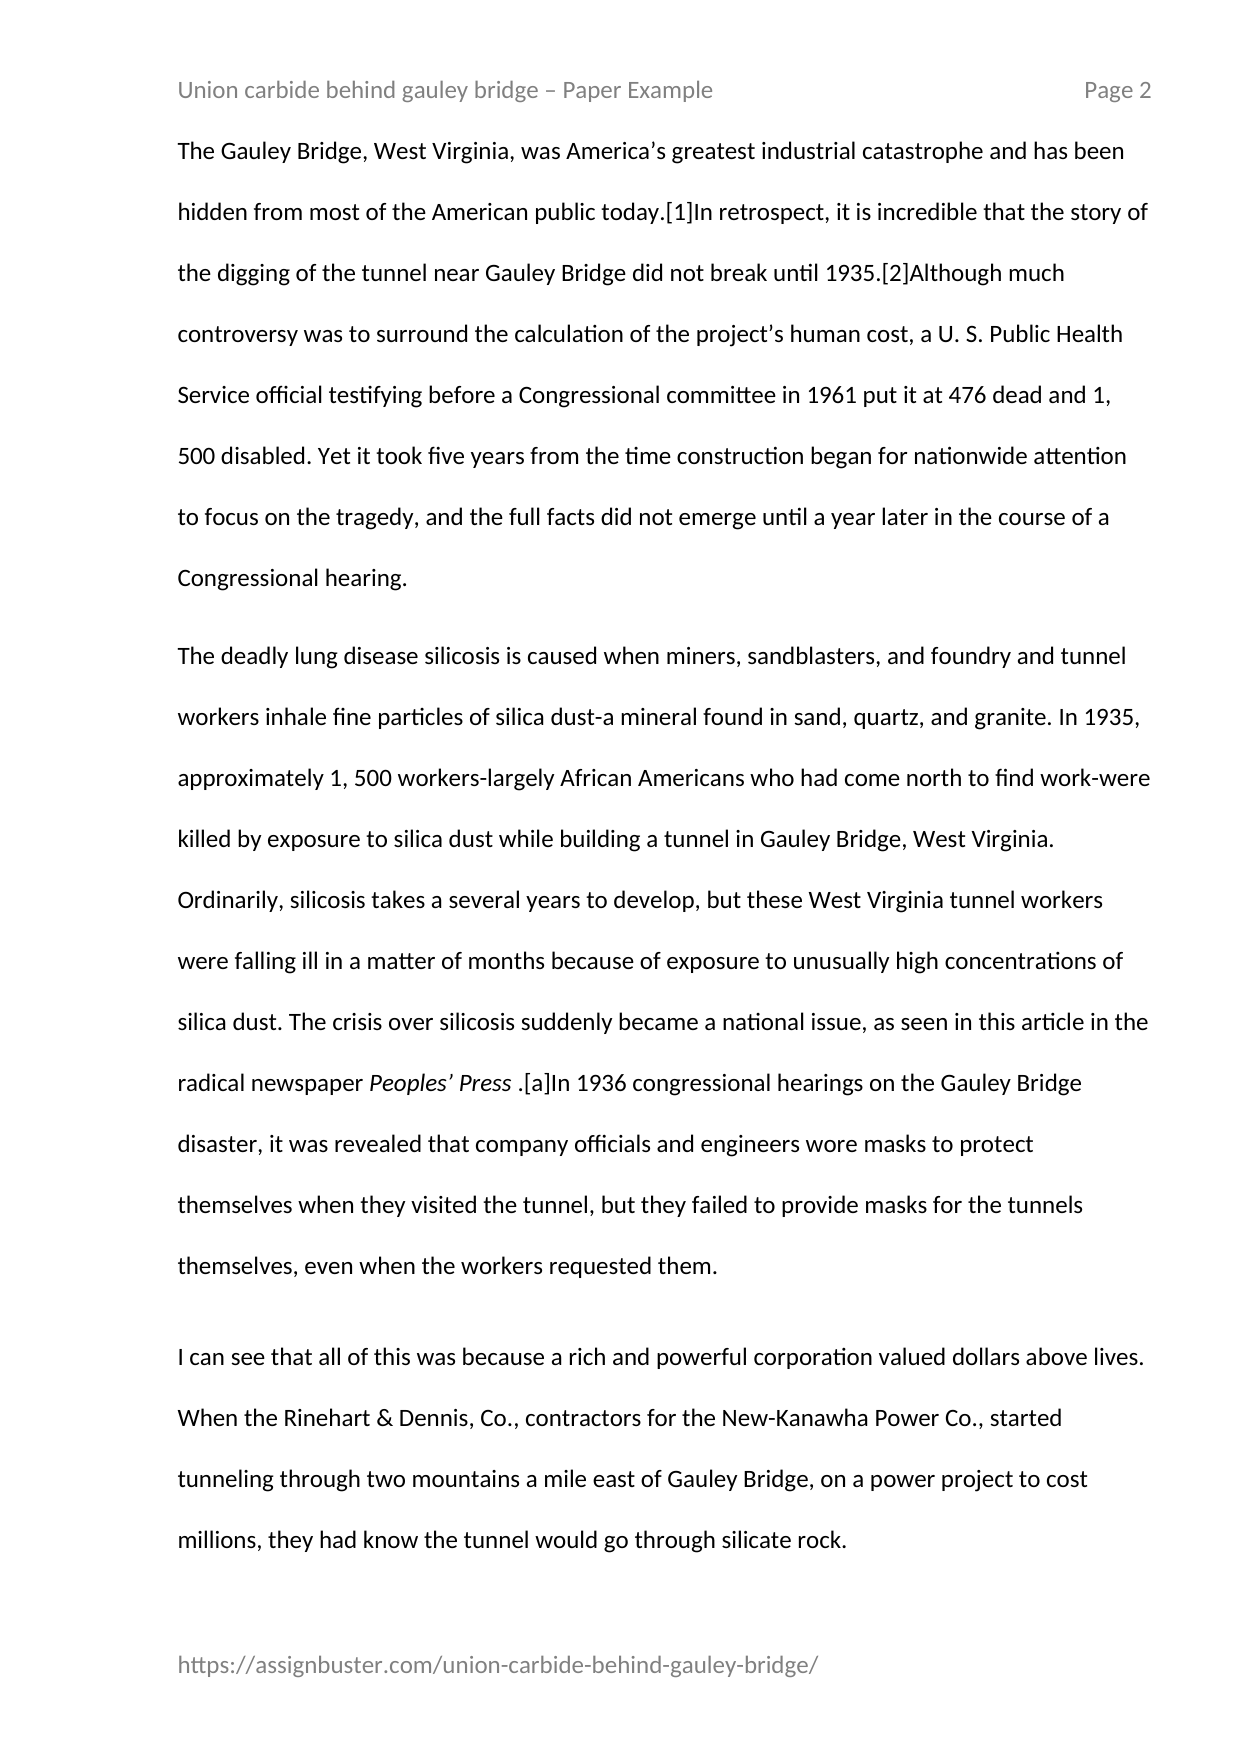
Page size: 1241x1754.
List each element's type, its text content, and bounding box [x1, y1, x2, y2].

text I can see that all of this was because a rich and powerful corporation valued dollars above lives. When the Rinehart & Dennis, Co., contractors for the New-Kanawha Power Co., started tunneling through two mountains a mile east of Gauley Bridge, on a power project to cost millions, they had know the tunnel would go through silicate rock. [177, 1341, 1152, 1554]
text The Gauley Bridge, West Virginia, was America’s greatest industrial catastrophe and has been hidden from most of the American public today.[1]In retrospect, it is incredible that the story of the digging of the tunnel near Gauley Bridge did not break until 1935.[2]Although much controversy was to surround the calculation of the project’s human cost, a U. S. Public Health Service official testifying before a Congressional committee in 1961 put it at 476 dead and 1, 500 disabled. Yet it took five years from the time construction began for nationwide attention to focus on the tragedy, and the full facts did not emerge until a year later in the course of a Congressional hearing. [177, 135, 1152, 593]
text The deadly lung disease silicosis is caused when miners, sandblasters, and foundry and tunnel workers inhale fine particles of silica dust-a mineral found in sand, quartz, and granite. In 1935, approximately 1, 500 workers-largely African Americans who had come north to find work-were killed by exposure to silica dust while building a tunnel in Gauley Bridge, West Virginia. Ordinarily, silicosis takes a several years to develop, but these West Virginia tunnel workers were falling ill in a matter of months because of exposure to unusually high concentrations of silica dust. The crisis over silicosis suddenly became a national issue, as seen in this article in the radical newspaper Peoples’ Press .[a]In 1936 congressional hearings on the Gauley Bridge disaster, it was revealed that company officials and engineers wore masks to protect themselves when they visited the tunnel, but they failed to provide masks for the tunnels themselves, even when the workers requested them. [177, 640, 1152, 1281]
